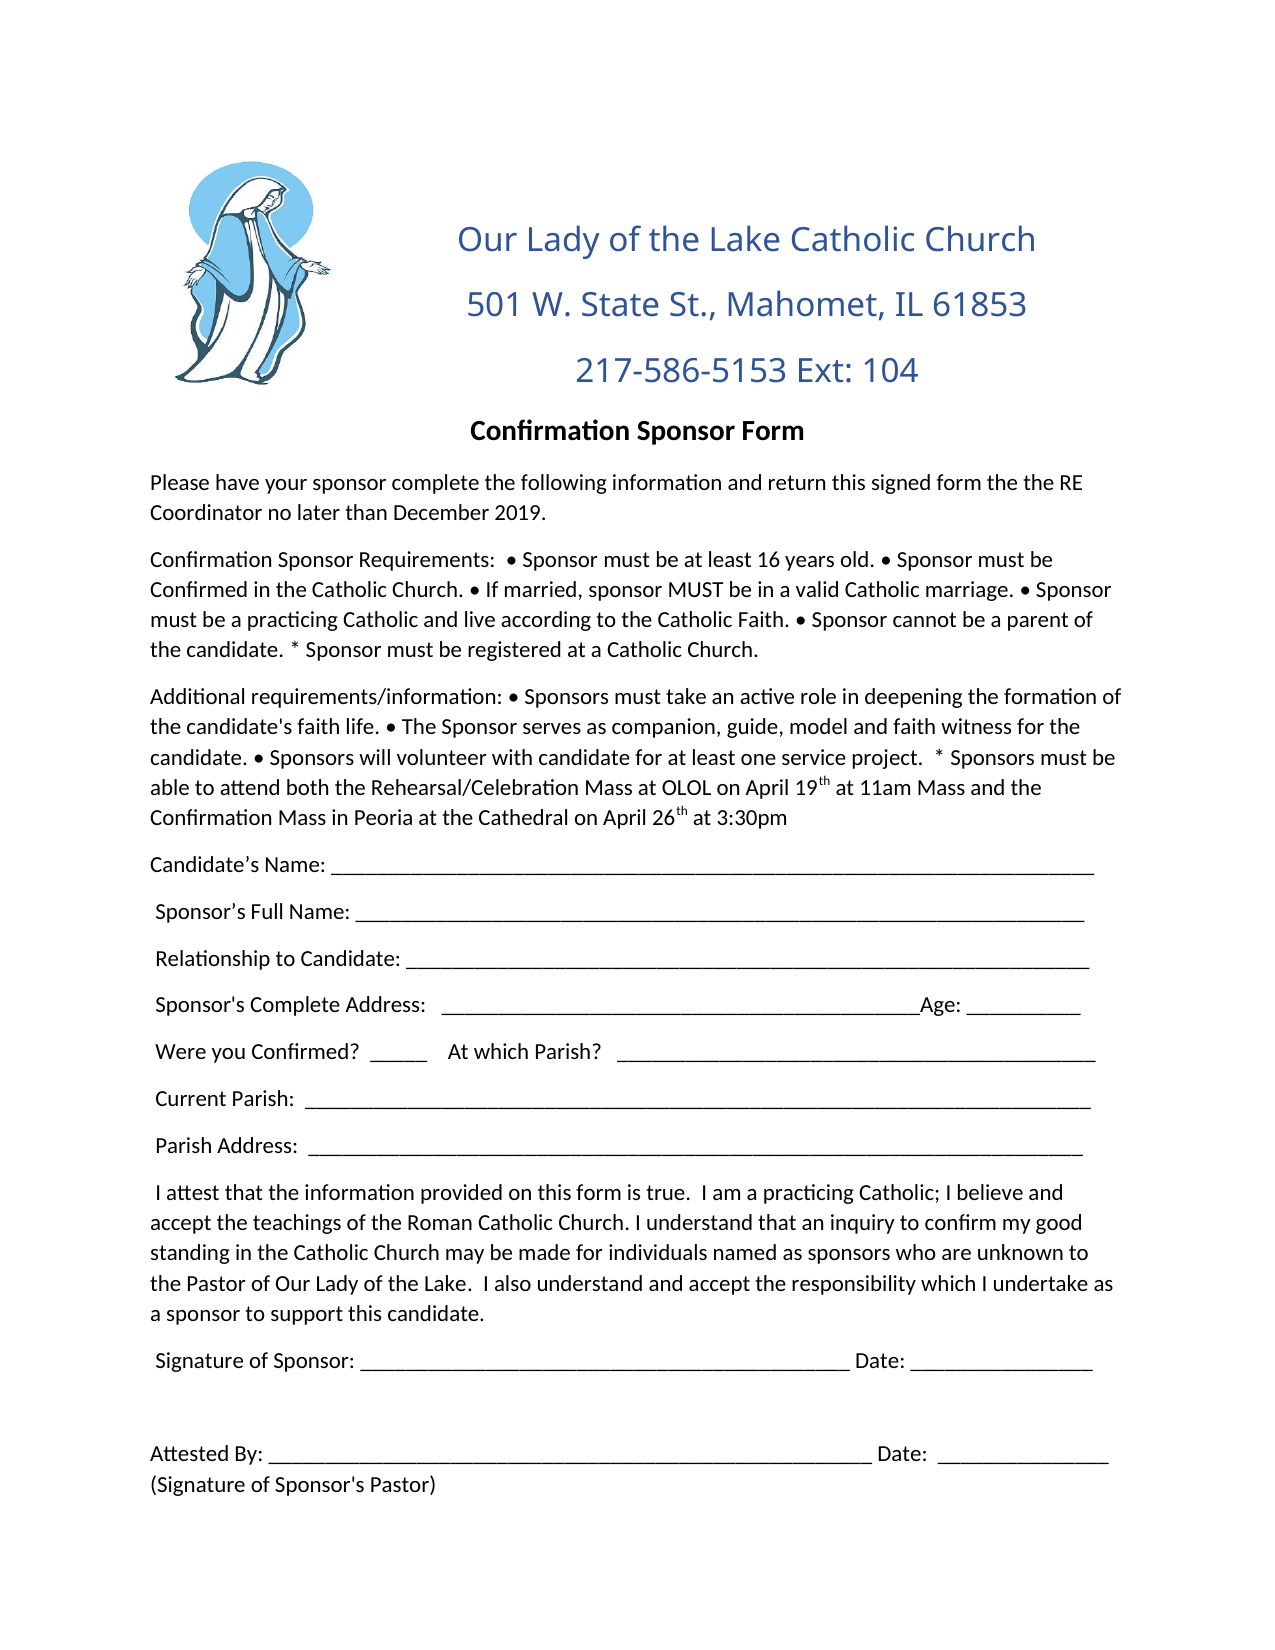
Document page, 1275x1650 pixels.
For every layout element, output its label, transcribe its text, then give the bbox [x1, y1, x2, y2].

picture [150, 151, 350, 389]
text 217-586-5153 Ext: 104 [150, 347, 1125, 392]
text Relationship to Candidate: ____________________________________________________________ [150, 944, 1125, 972]
text Candidate’s Name: ___________________________________________________________________ [150, 850, 1125, 878]
text Confirmation Sponsor Form [150, 412, 1125, 448]
text 501 W. State St., Mahomet, IL 61853 [350, 281, 1125, 327]
text Signature of Sponsor: ___________________________________________ Date: ________________ [150, 1346, 1125, 1374]
text Our Lady of the Lake Catholic Church [350, 216, 1125, 261]
text Sponsor’s Full Name: ________________________________________________________________ [150, 897, 1125, 925]
text Additional requirements/information: • Sponsors must take an active role in deepening the formation of the candidate's faith life. • The Sponsor serves as companion, guide, model and faith witness for the candidate. • Sponsors will volunteer with candidate for at least one service project. * Sponsors must be able to attend both the Rehearsal/Celebration Mass at OLOL on April 19th at 11am Mass and the Confirmation Mass in Peoria at the Cathedral on April 26th at 3:30pm [150, 682, 1125, 831]
text Please have your sponsor complete the following information and return this signed form the the RE Coordinator no later than December 2019. [150, 468, 1125, 526]
text Parish Address: ____________________________________________________________________ [150, 1131, 1125, 1159]
text Sponsor's Complete Address: __________________________________________Age: __________ [150, 991, 1125, 1018]
text Attested By: _____________________________________________________ Date: _______________ (Signature of Sponsor's Pastor) [150, 1439, 1125, 1498]
text Confirmation Sponsor Requirements: • Sponsor must be at least 16 years old. • Sponsor must be Confirmed in the Catholic Church. • If married, sponsor MUST be in a valid Catholic marriage. • Sponsor must be a practicing Catholic and live according to the Catholic Faith. • Sponsor cannot be a parent of the candidate. * Sponsor must be registered at a Catholic Church. [150, 545, 1125, 663]
text Were you Confirmed? _____ At which Parish? __________________________________________ [150, 1037, 1125, 1065]
text Current Parish: _____________________________________________________________________ [150, 1084, 1125, 1112]
text I attest that the information provided on this form is true. I am a practicing Catholic; I believe and accept the teachings of the Roman Catholic Church. I understand that an inquiry to confirm my good standing in the Catholic Church may be made for individuals named as sponsors who are unknown to the Pastor of Our Lady of the Lake. I also understand and accept the responsibility which I undertake as a sponsor to support this candidate. [150, 1178, 1125, 1327]
